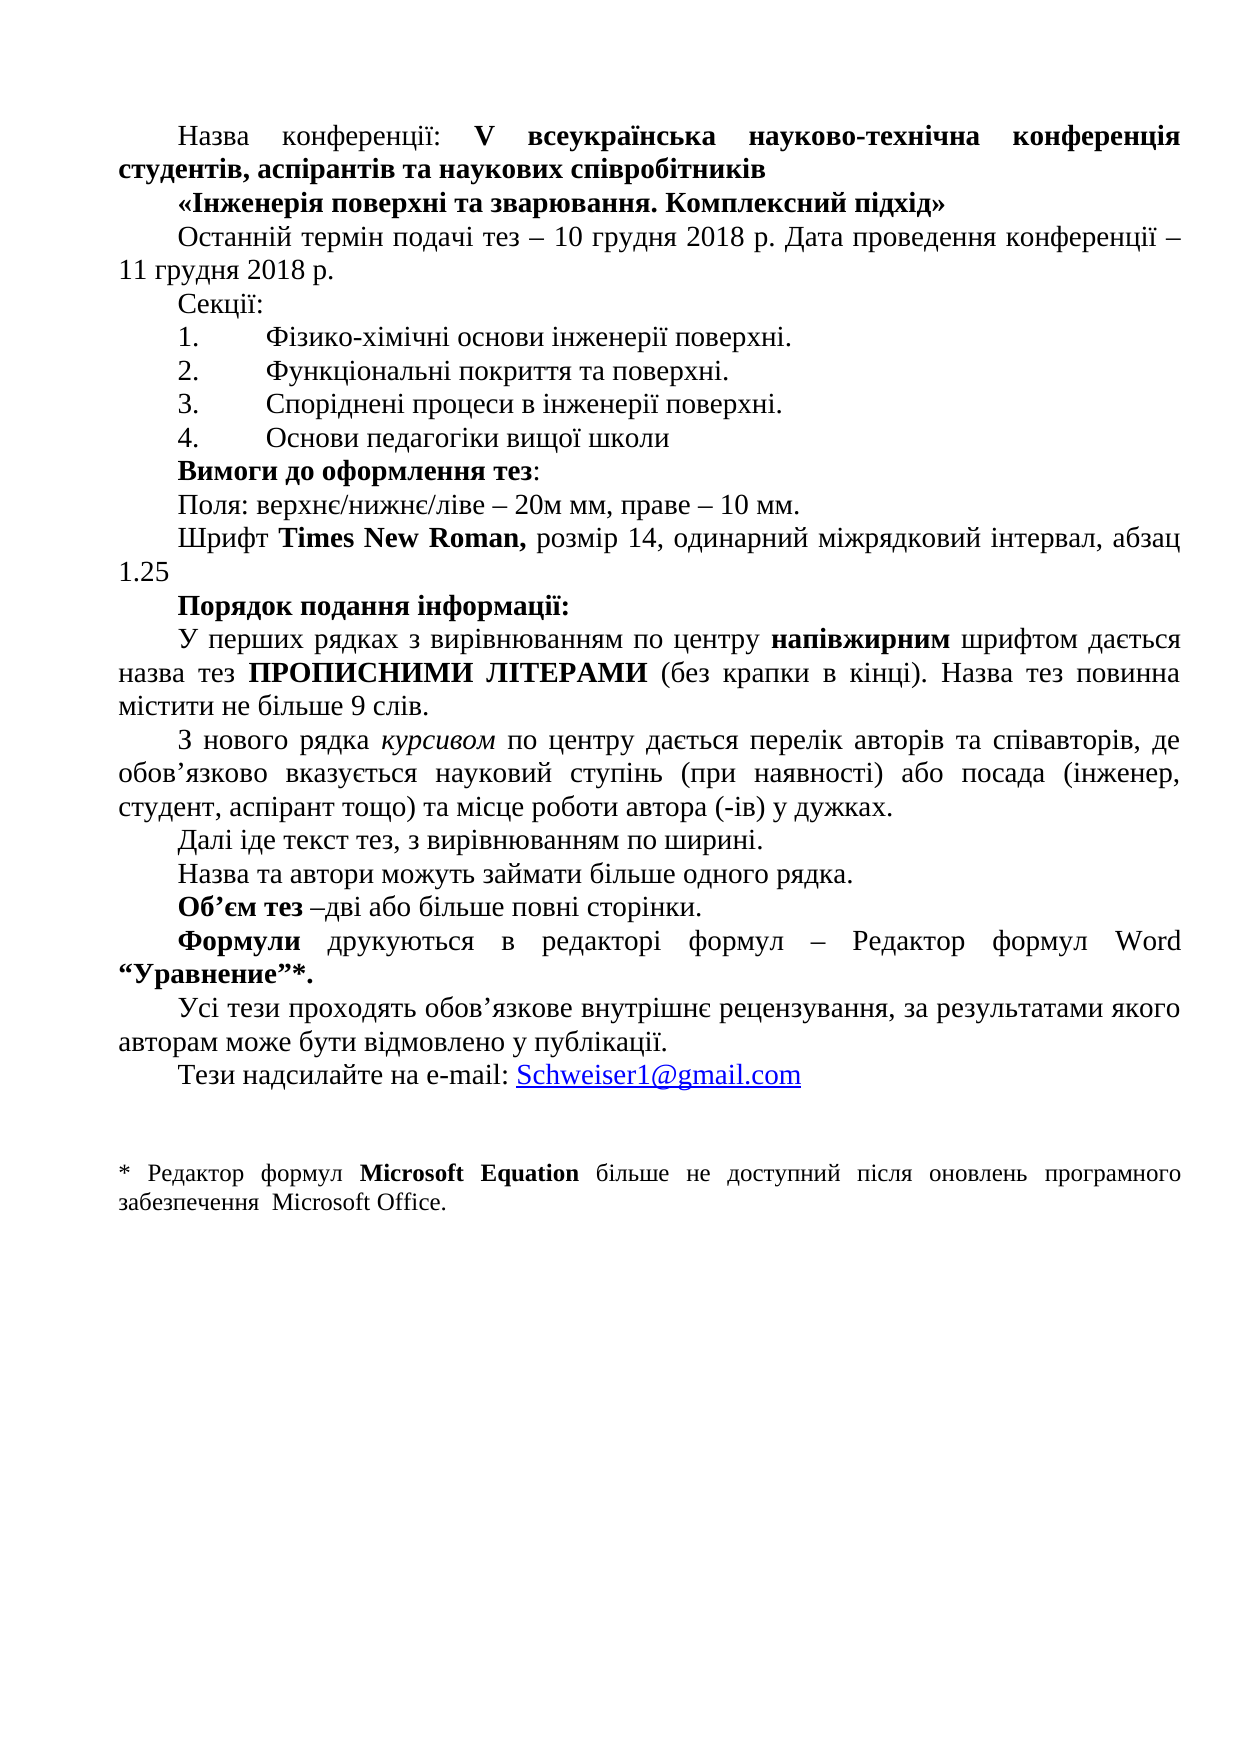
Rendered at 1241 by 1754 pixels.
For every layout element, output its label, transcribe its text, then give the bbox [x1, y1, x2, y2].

text Останній термін подачі тез – 10 грудня 2018 р. Дата проведення конференції – 11 грудня 2018 р. [118, 219, 1181, 286]
text Об’єм тез –дві або більше повні сторінки. [118, 889, 1181, 923]
text «Інженерія поверхні та зварювання. Комплексний підхід» [118, 185, 1181, 219]
text Тези надсилайте на e-mail: Schweiser1@gmail.com [118, 1057, 1181, 1091]
list Фізико-хімічні основи інженерії поверхні. [118, 319, 1181, 353]
text Назва конференції: V всеукраїнська науково-технічна конференція студентів, аспірантів та наукових співробітників [118, 118, 1181, 185]
text Шрифт Times New Roman, розмір 14, одинарний міжрядковий інтервал, абзац 1.25 [118, 521, 1181, 588]
list Функціональні покриття та поверхні. [118, 353, 1181, 386]
text Вимоги до оформлення тез: [118, 453, 1181, 487]
list Споріднені процеси в інженерії поверхні. [118, 386, 1181, 420]
text Порядок подання інформації: [118, 588, 1181, 621]
text * Редактор формул Microsoft Equation більше не доступний після оновлень програмного забезпечення Microsoft Office. [118, 1158, 1181, 1215]
text Поля: верхнє/нижнє/ліве – 20м мм, праве – 10 мм. [118, 487, 1181, 521]
text З нового рядка курсивом по центру дається перелік авторів та співавторів, де обов’язково вказується науковий ступінь (при наявності) або посада (інженер, студент, аспірант тощо) та місце роботи автора (-ів) у дужках. [118, 722, 1181, 822]
list Основи педагогіки вищої школи [118, 420, 1181, 453]
text Формули друкуються в редакторі формул – Редактор формул Word “Уравнение”*. [118, 923, 1181, 990]
text Секції: [118, 286, 1181, 319]
text Усі тези проходять обов’язкове внутрішнє рецензування, за результатами якого авторам може бути відмовлено у публікації. [118, 990, 1181, 1057]
text У перших рядках з вирівнюванням по центру напівжирним шрифтом дається назва тез прописними літерами (без крапки в кінці). Назва тез повинна містити не більше 9 слів. [118, 621, 1181, 722]
text Далі іде текст тез, з вирівнюванням по ширині. [118, 822, 1181, 856]
text Назва та автори можуть займати більше одного рядка. [118, 856, 1181, 889]
